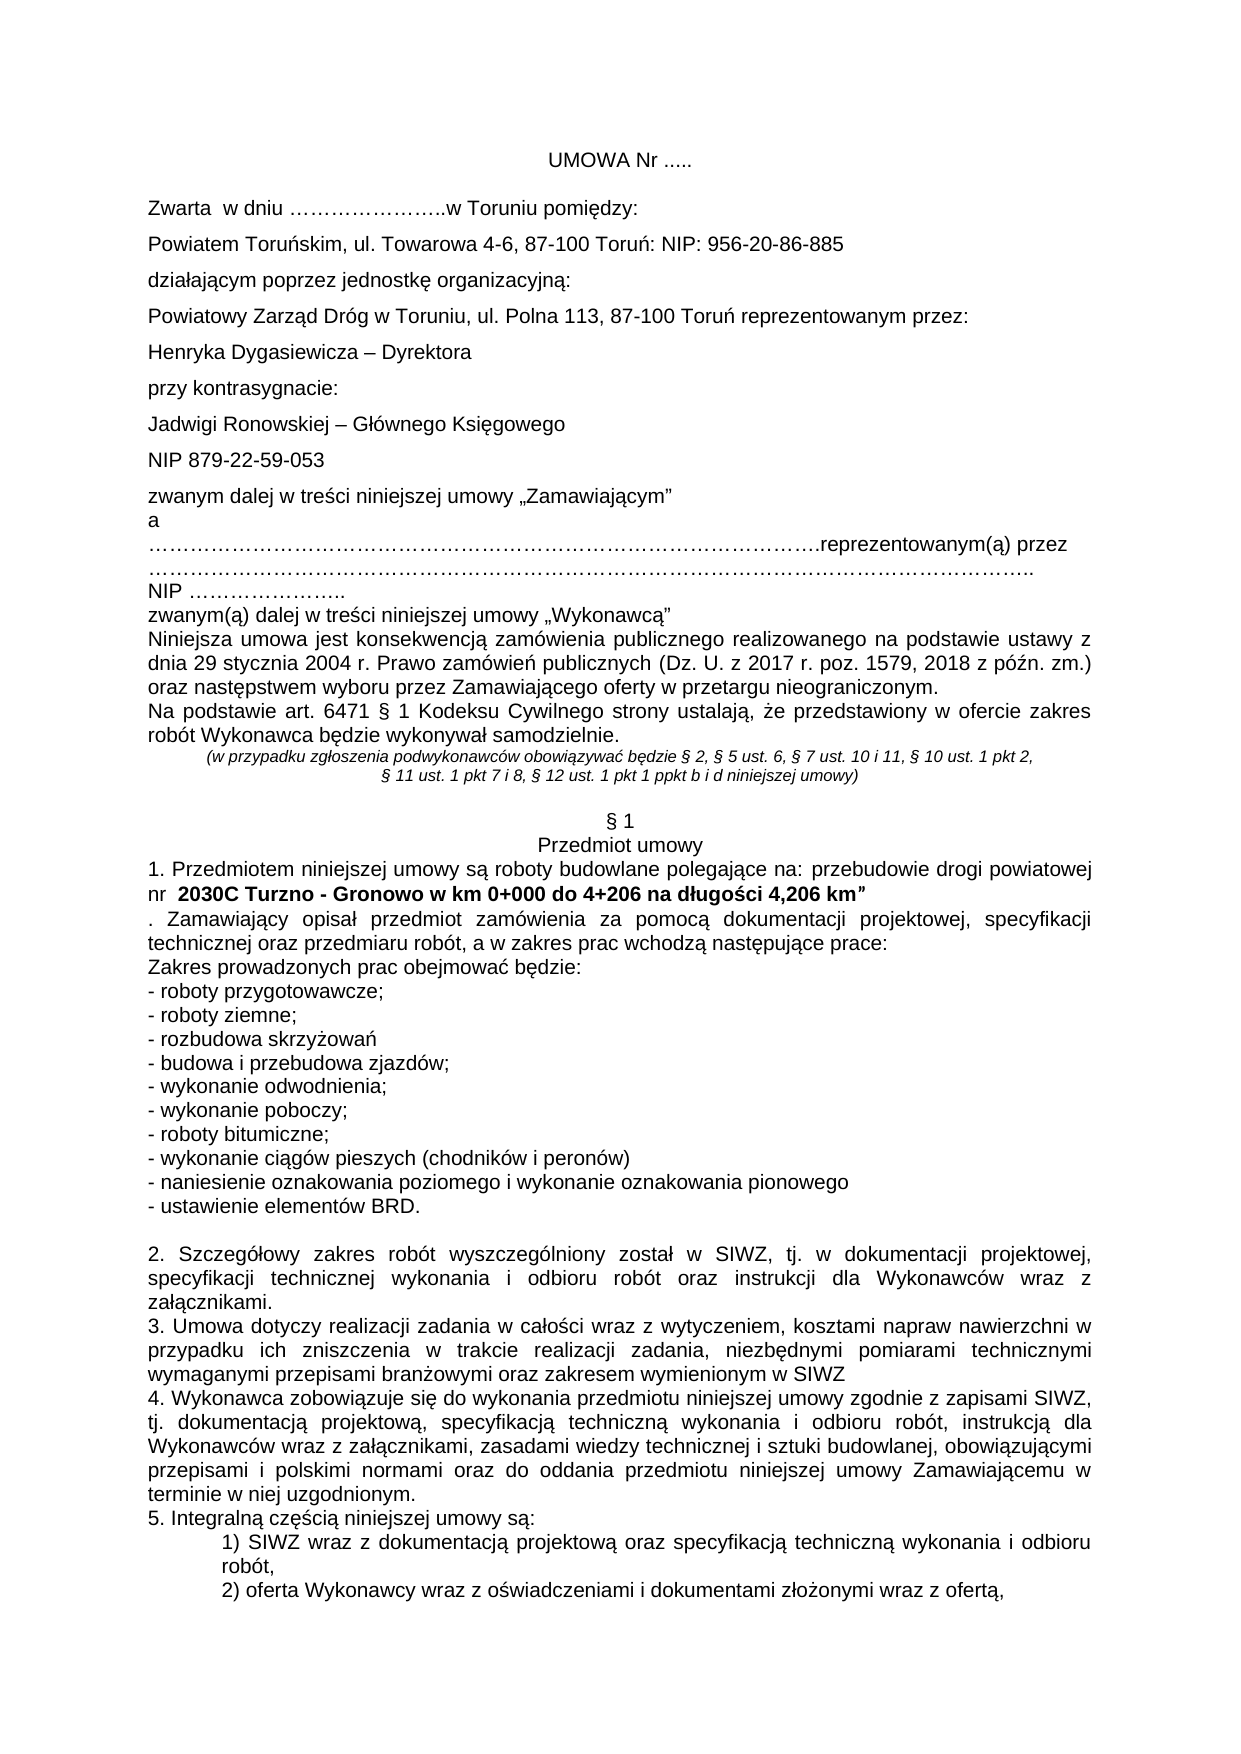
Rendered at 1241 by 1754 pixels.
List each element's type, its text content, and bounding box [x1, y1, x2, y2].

text Niniejsza umowa jest konsekwencją zamówienia publicznego realizowanego na podstawie ustawy z dnia 29 stycznia 2004 r. Prawo zamówień publicznych (Dz. U. z 2017 r. poz. 1579, 2018 z późn. zm.) oraz następstwem wyboru przez Zamawiającego oferty w przetargu nieograniczonym. [148, 627, 1093, 699]
text Jadwigi Ronowskiej – Głównego Księgowego [148, 412, 1093, 436]
text (w przypadku zgłoszenia podwykonawców obowiązywać będzie § 2, § 5 ust. 6, § 7 ust. 10 i 11, § 10 ust. 1 pkt 2, [148, 747, 1093, 766]
text Powiatem Toruńskim, ul. Towarowa 4-6, 87-100 Toruń: NIP: 956-20-86-885 [148, 232, 1093, 256]
text Na podstawie art. 6471 § 1 Kodeksu Cywilnego strony ustalają, że przedstawiony w ofercie zakres robót Wykonawca będzie wykonywał samodzielnie. [148, 699, 1093, 747]
text Zwarta w dniu …………………..w Toruniu pomiędzy: [148, 196, 1093, 219]
text Henryka Dygasiewicza – Dyrektora [148, 340, 1093, 364]
text - roboty bitumiczne; [148, 1122, 1093, 1146]
text ……………………………………………………………………………………………………………….. [148, 555, 1093, 579]
text UMOWA Nr ..... [148, 148, 1093, 172]
text - budowa i przebudowa zjazdów; [148, 1050, 1093, 1074]
text 3. Umowa dotyczy realizacji zadania w całości wraz z wytyczeniem, kosztami napraw nawierzchni w przypadku ich zniszczenia w trakcie realizacji zadania, niezbędnymi pomiarami technicznymi wymaganymi przepisami branżowymi oraz zakresem wymienionym w SIWZ [148, 1314, 1093, 1386]
text - wykonanie odwodnienia; [148, 1074, 1093, 1098]
text - rozbudowa skrzyżowań [148, 1026, 1093, 1050]
text Zakres prowadzonych prac obejmować będzie: [148, 954, 1093, 978]
text zwanym(ą) dalej w treści niniejszej umowy „Wykonawcą” [148, 603, 1093, 627]
text przy kontrasygnacie: [148, 376, 1093, 400]
text - wykonanie ciągów pieszych (chodników i peronów) [148, 1146, 1093, 1170]
text 1. Przedmiotem niniejszej umowy są roboty budowlane polegające na: przebudowie drogi powiatowej nr 2030C Turzno - Gronowo w km 0+000 do 4+206 na długości 4,206 km” [148, 857, 1093, 907]
text - roboty ziemne; [148, 1002, 1093, 1026]
text NIP 879-22-59-053 [148, 448, 1093, 472]
text - wykonanie poboczy; [148, 1098, 1093, 1122]
text 1) SIWZ wraz z dokumentacją projektową oraz specyfikacją techniczną wykonania i odbioru robót, [221, 1529, 1093, 1577]
text działającym poprzez jednostkę organizacyjną: [148, 268, 1093, 292]
text 2. Szczegółowy zakres robót wyszczególniony został w SIWZ, tj. w dokumentacji projektowej, specyfikacji technicznej wykonania i odbioru robót oraz instrukcji dla Wykonawców wraz z załącznikami. [148, 1242, 1093, 1314]
text 5. Integralną częścią niniejszej umowy są: [148, 1506, 1093, 1529]
text NIP ………………….. [148, 579, 1093, 603]
text 2) oferta Wykonawcy wraz z oświadczeniami i dokumentami złożonymi wraz z ofertą, [221, 1577, 1093, 1601]
text . Zamawiający opisał przedmiot zamówienia za pomocą dokumentacji projektowej, specyfikacji technicznej oraz przedmiaru robót, a w zakres prac wchodzą następujące prace: [148, 907, 1093, 954]
text Przedmiot umowy [148, 833, 1093, 857]
text zwanym dalej w treści niniejszej umowy „Zamawiającym” [148, 483, 1093, 507]
text Powiatowy Zarząd Dróg w Toruniu, ul. Polna 113, 87-100 Toruń reprezentowanym przez: [148, 304, 1093, 328]
text 4. Wykonawca zobowiązuje się do wykonania przedmiotu niniejszej umowy zgodnie z zapisami SIWZ, tj. dokumentacją projektową, specyfikacją techniczną wykonania i odbioru robót, instrukcją dla Wykonawców wraz z załącznikami, zasadami wiedzy technicznej i sztuki budowlanej, obowiązującymi przepisami i polskimi normami oraz do oddania przedmiotu niniejszej umowy Zamawiającemu w terminie w niej uzgodnionym. [148, 1386, 1093, 1506]
text a [148, 507, 1093, 531]
text § 11 ust. 1 pkt 7 i 8, § 12 ust. 1 pkt 1 ppkt b i d niniejszej umowy) [148, 766, 1093, 785]
text - roboty przygotowawcze; [148, 978, 1093, 1002]
text - ustawienie elementów BRD. [148, 1194, 1093, 1218]
text § 1 [148, 809, 1093, 833]
text - naniesienie oznakowania poziomego i wykonanie oznakowania pionowego [148, 1170, 1093, 1194]
text …………………………………………………………………………………….reprezentowanym(ą) przez [148, 531, 1093, 555]
